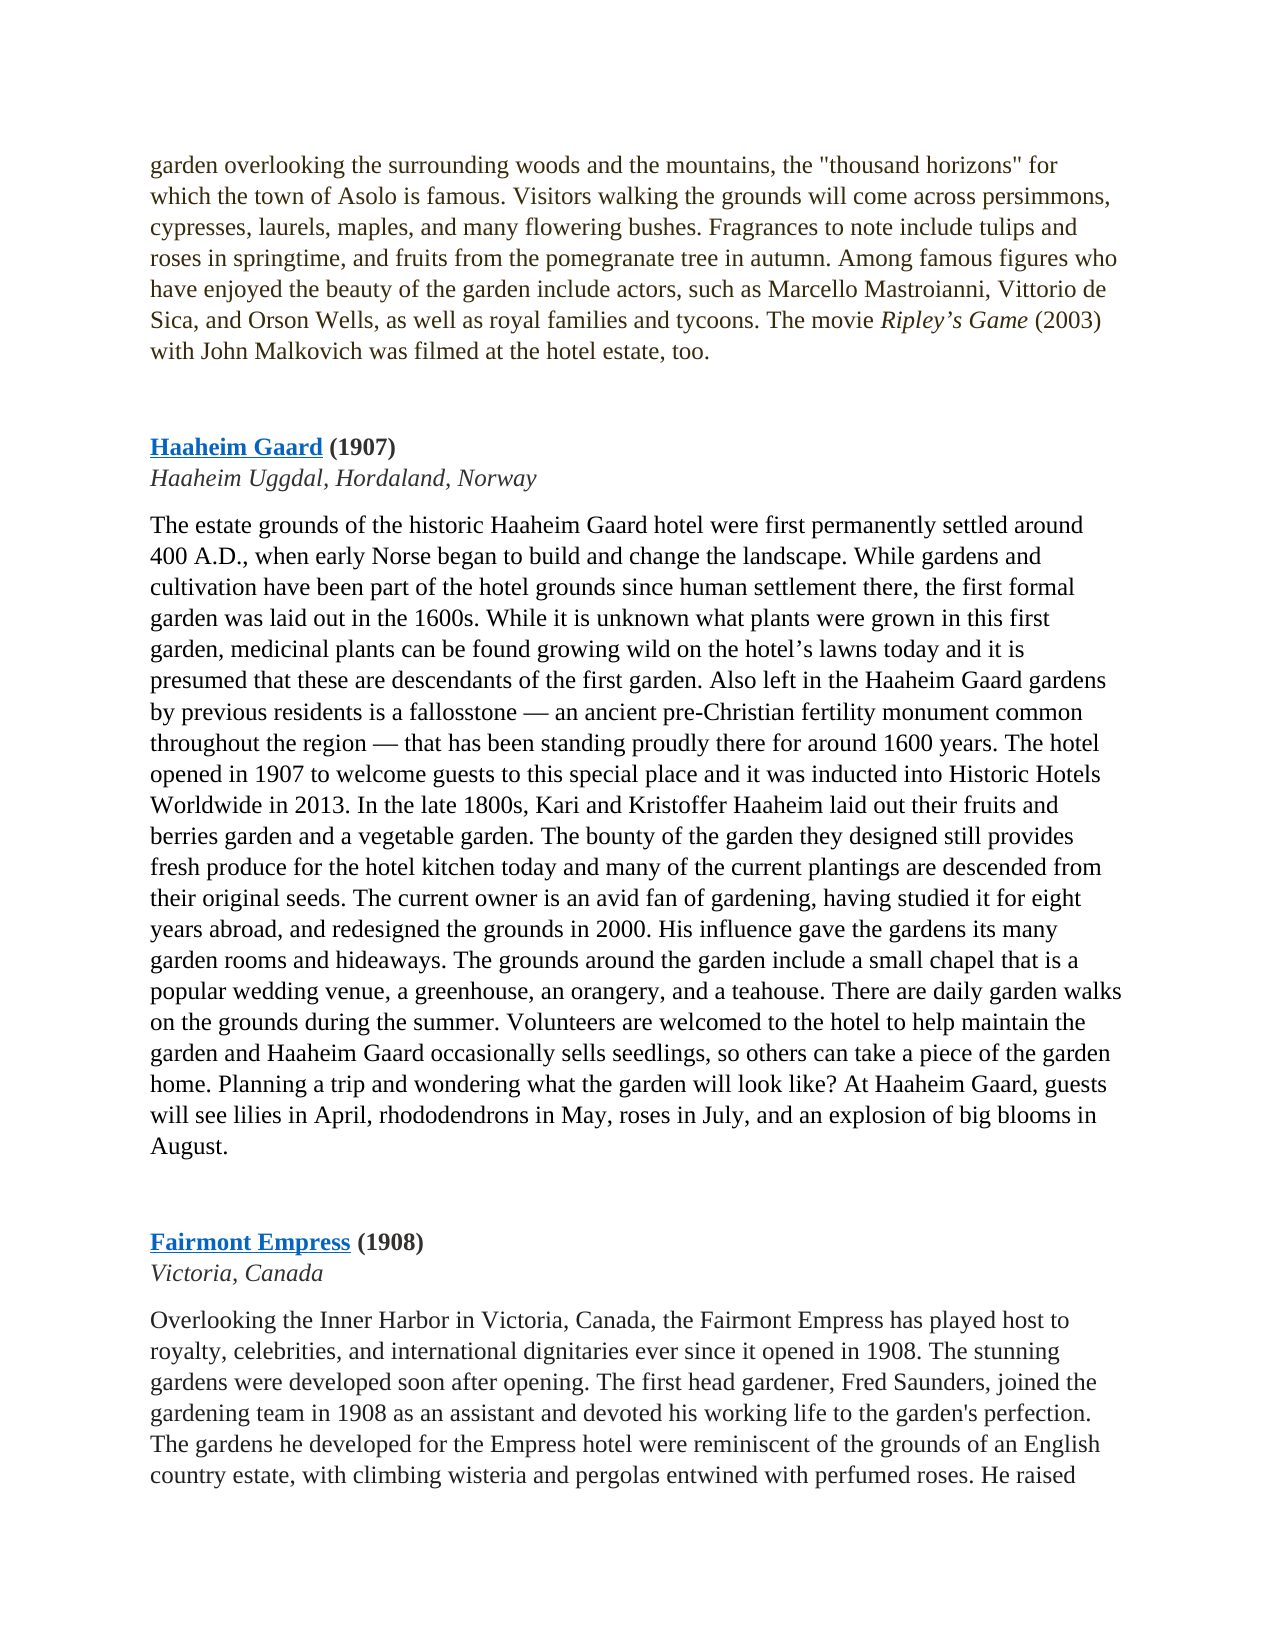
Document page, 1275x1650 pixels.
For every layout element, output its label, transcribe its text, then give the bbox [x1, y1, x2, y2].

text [150, 150, 1125, 365]
text Fairmont Empress (1908) Victoria, Canada [150, 1227, 1125, 1286]
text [150, 1305, 1125, 1489]
text Haaheim Gaard (1907) Haaheim Uggdal, Hordaland, Norway [150, 432, 1125, 491]
text The estate grounds of the historic Haaheim Gaard hotel were first permanently settled around 400 A.D., when early Norse began to build and change the landscape. While gardens and cultivation have been part of the hotel grounds since human settlement there, the first formal garden was laid out in the 1600s. While it is unknown what plants were grown in this first garden, medicinal plants can be found growing wild on the hotel’s lawns today and it is presumed that these are descendants of the first garden. Also left in the Haaheim Gaard gardens by previous residents is a fallosstone — an ancient pre-Christian fertility monument common throughout the region — that has been standing proudly there for around 1600 years. The hotel opened in 1907 to welcome guests to this special place and it was inducted into Historic Hotels Worldwide in 2013. In the late 1800s, Kari and Kristoffer Haaheim laid out their fruits and berries garden and a vegetable garden. The bounty of the garden they designed still provides fresh produce for the hotel kitchen today and many of the current plantings are descended from their original seeds. The current owner is an avid fan of gardening, having studied it for eight years abroad, and redesigned the grounds in 2000. His influence gave the gardens its many garden rooms and hideaways. The grounds around the garden include a small chapel that is a popular wedding venue, a greenhouse, an orangery, and a teahouse. There are daily garden walks on the grounds during the summer. Volunteers are welcomed to the hotel to help maintain the garden and Haaheim Gaard occasionally sells seedlings, so others can take a piece of the garden home. Planning a trip and wondering what the garden will look like? At Haaheim Gaard, guests will see lilies in April, rhododendrons in May, roses in July, and an explosion of big blooms in August. [150, 510, 1125, 1160]
